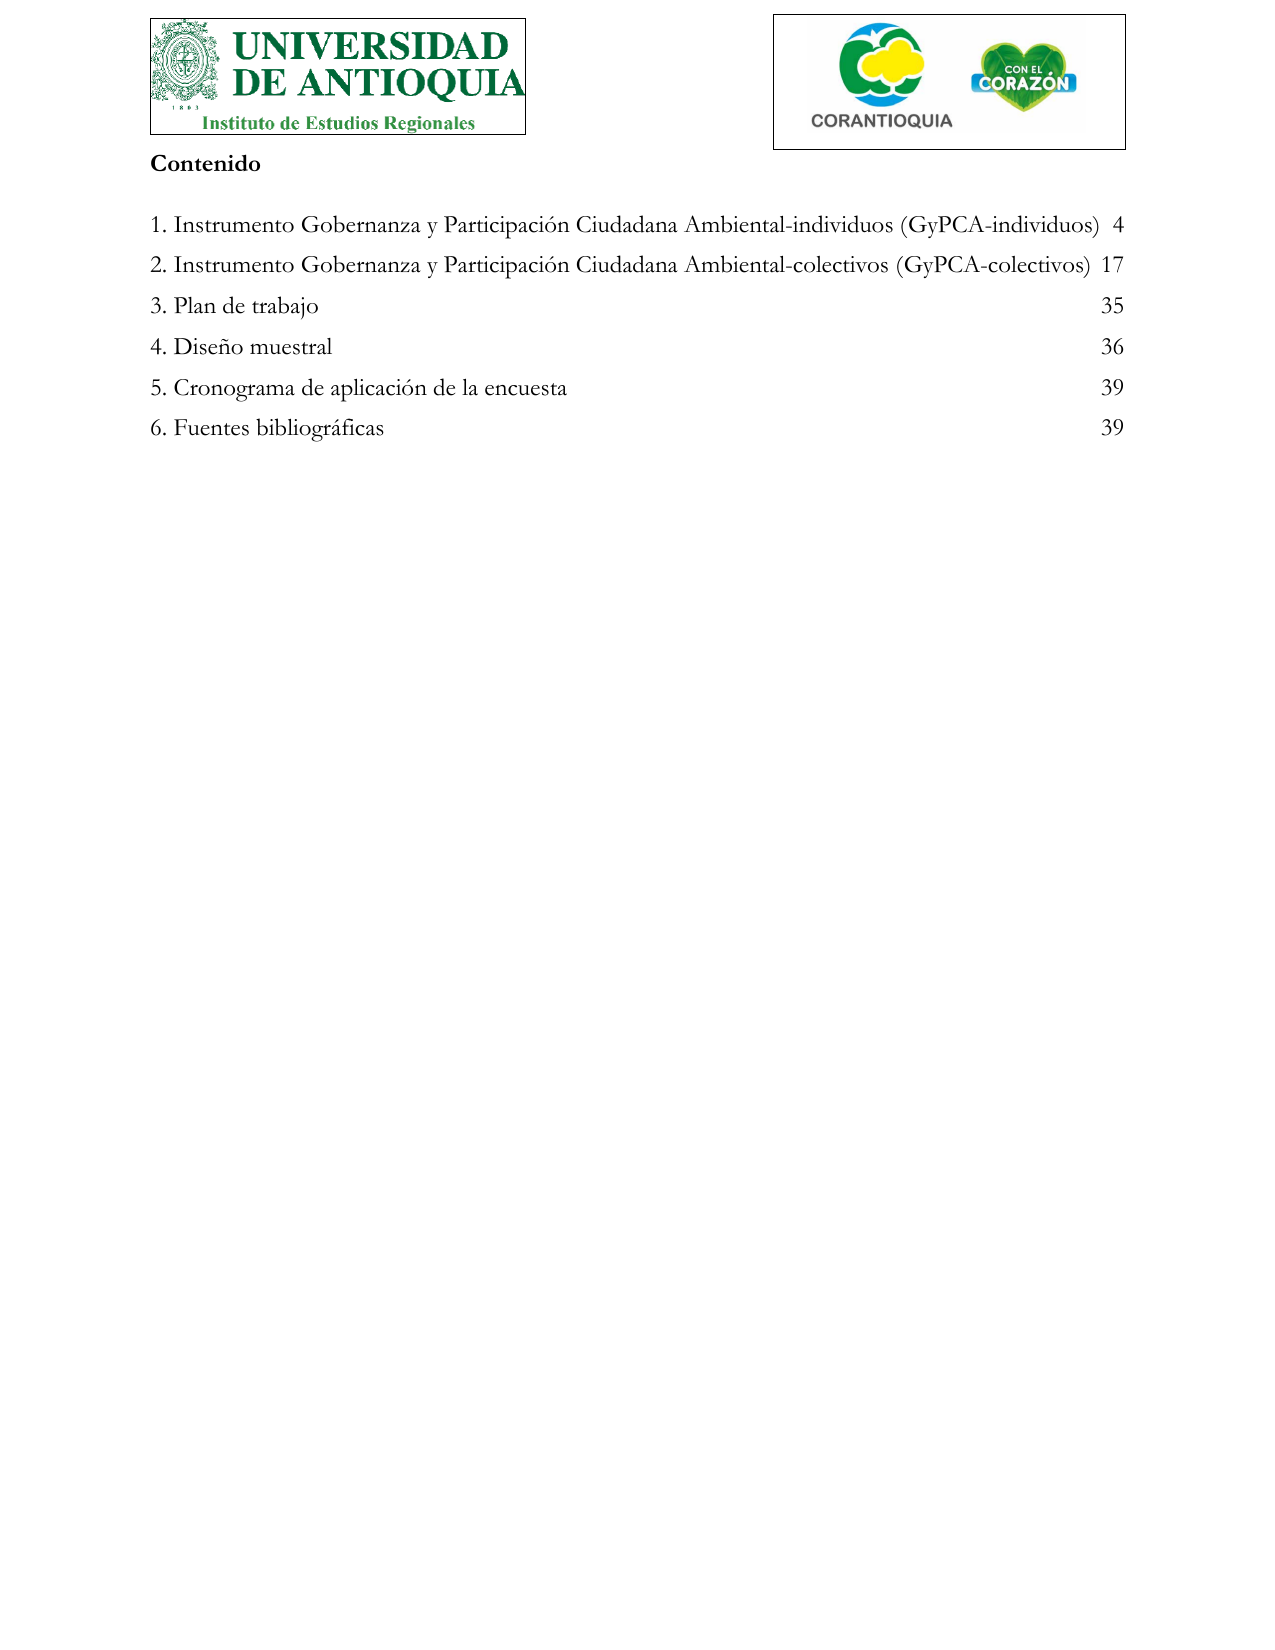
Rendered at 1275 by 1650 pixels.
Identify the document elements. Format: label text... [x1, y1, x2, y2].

picture [151, 19, 525, 134]
text Contenido [150, 150, 1125, 208]
picture [774, 15, 1125, 149]
